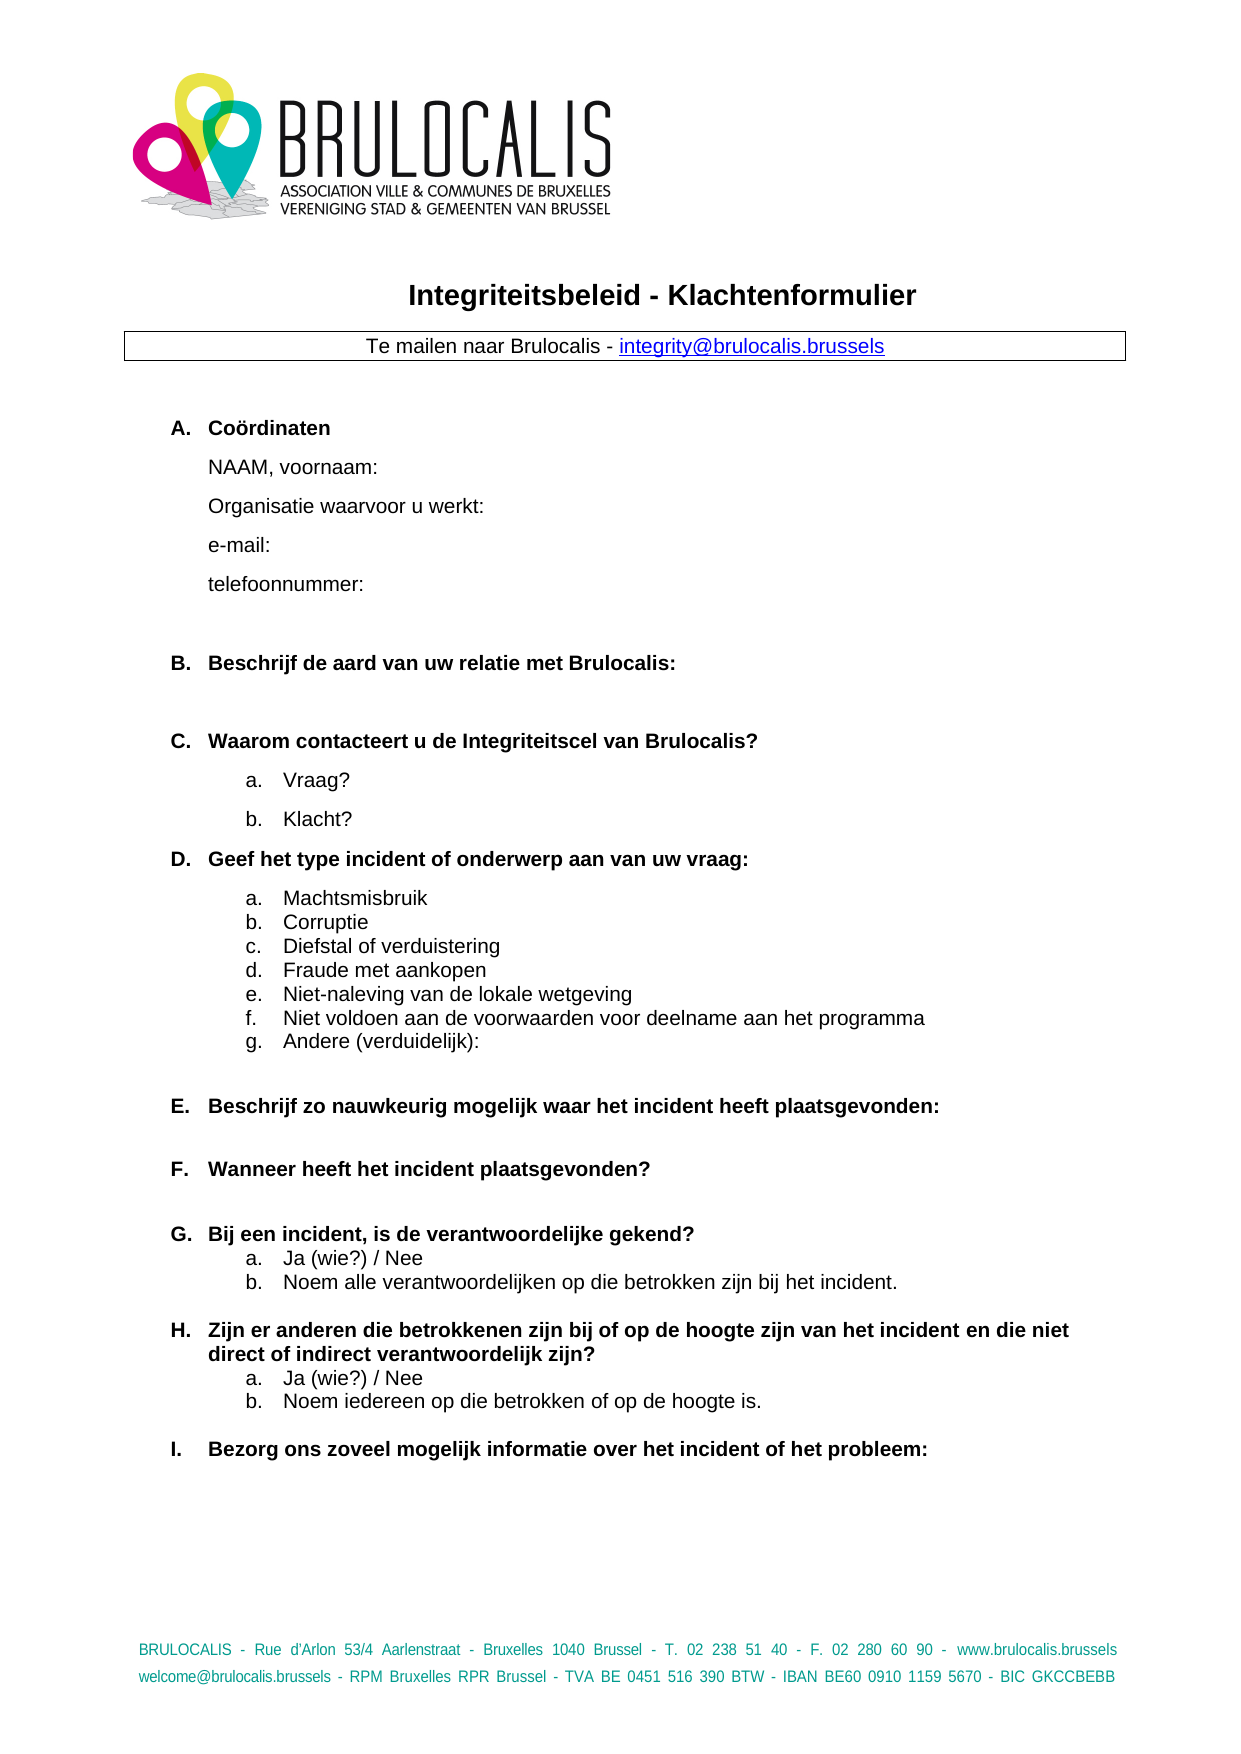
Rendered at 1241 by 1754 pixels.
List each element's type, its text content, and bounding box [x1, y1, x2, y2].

list Niet voldoen aan de voorwaarden voor deelname aan het programma [245, 1005, 1117, 1029]
list Fraude met aankopen [245, 957, 1117, 981]
list Wanneer heeft het incident plaatsgevonden? [170, 1157, 1117, 1181]
picture [132, 73, 613, 220]
list Andere (verduidelijk): [245, 1029, 1117, 1053]
list Ja (wie?) / Nee [245, 1365, 1117, 1389]
list Geef het type incident of onderwerp aan van uw vraag: [170, 846, 1117, 870]
list Waarom contacteert u de Integriteitscel van Brulocalis? [170, 729, 1117, 753]
list Klacht? [245, 807, 1117, 831]
text Organisatie waarvoor u werkt: [208, 494, 1117, 518]
list Beschrijf zo nauwkeurig mogelijk waar het incident heeft plaatsgevonden: [170, 1094, 1117, 1118]
list Bezorg ons zoveel mogelijk informatie over het incident of het probleem: [170, 1437, 1117, 1461]
text e-mail: [208, 533, 1117, 557]
list Corruptie [245, 909, 1117, 933]
text telefoonnummer: [208, 572, 1117, 596]
list Bij een incident, is de verantwoordelijke gekend? [170, 1222, 1117, 1246]
list Integriteitsbeleid - Klachtenformulier [208, 278, 1117, 312]
list Beschrijf de aard van uw relatie met Brulocalis: [170, 651, 1117, 674]
text Te mailen naar Brulocalis - integrity@brulocalis.brussels [125, 332, 1125, 360]
list Vraag? [245, 768, 1117, 792]
text NAAM, voornaam: [208, 455, 1117, 479]
list Ja (wie?) / Nee [245, 1246, 1117, 1269]
list Niet-naleving van de lokale wetgeving [245, 981, 1117, 1005]
list Machtsmisbruik [245, 886, 1117, 909]
list Zijn er anderen die betrokkenen zijn bij of op de hoogte zijn van het incident en die niet direct of indirect verantwoordelijk zijn? [170, 1317, 1117, 1365]
list Noem iedereen op die betrokken of op de hoogte is. [245, 1389, 1117, 1413]
list Diefstal of verduistering [245, 933, 1117, 957]
list Coördinaten [170, 416, 1117, 439]
list Noem alle verantwoordelijken op die betrokken zijn bij het incident. [245, 1269, 1117, 1293]
